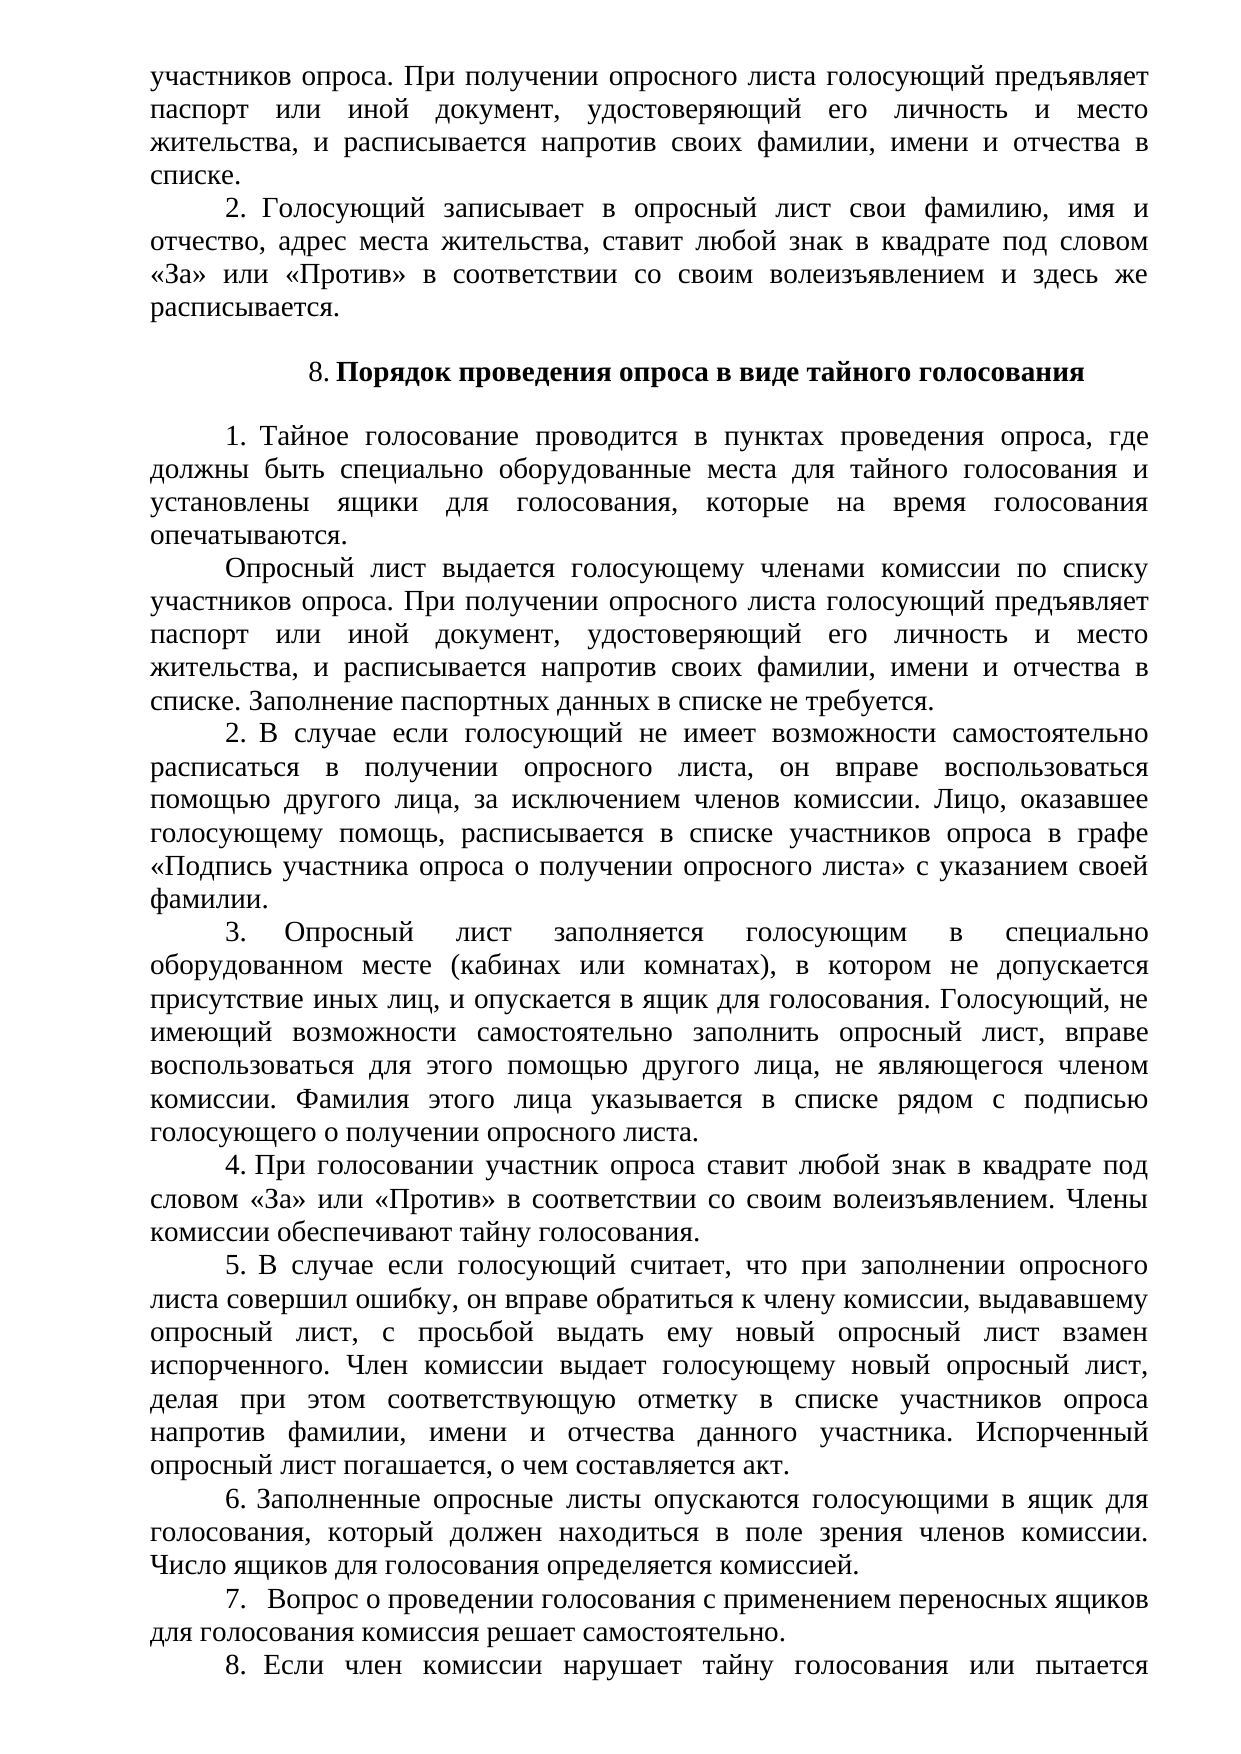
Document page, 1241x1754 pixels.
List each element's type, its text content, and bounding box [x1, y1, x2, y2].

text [150, 59, 1149, 191]
list Тайное голосование проводится в пунктах проведения опроса, где должны быть специально оборудованные места для тайного голосования и установлены ящики для голосования, которые на время голосования опечатываются. [150, 419, 1149, 551]
list Порядок проведения опроса в виде тайного голосования [308, 358, 1152, 387]
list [150, 1648, 1149, 1681]
list При голосовании участник опроса ставит любой знак в квадрате под словом «За» или «Против» в соответствии со своим волеизъявлением. Члены комиссии обеспечивают тайну голосования. [150, 1148, 1149, 1248]
text Опросный лист выдается голосующему членами комиссии по списку участников опроса. При получении опросного листа голосующий предъявляет паспорт или иной документ, удостоверяющий его личность и место жительства, и расписывается напротив своих фамилии, имени и отчества в списке. Заполнение паспортных данных в списке не требуется. [150, 551, 1149, 717]
list Вопрос о проведении голосования с применением переносных ящиков для голосования комиссия решает самостоятельно. [150, 1581, 1149, 1648]
list В случае если голосующий не имеет возможности самостоятельно расписаться в получении опросного листа, он вправе воспользоваться помощью другого лица, за исключением членов комиссии. Лицо, оказавшее голосующему помощь, расписывается в списке участников опроса в графе «Подпись участника опроса о получении опросного листа» с указанием своей фамилии. [150, 717, 1149, 915]
list Заполненные опросные листы опускаются голосующими в ящик для голосования, который должен находиться в поле зрения членов комиссии. Число ящиков для голосования определяется комиссией. [150, 1481, 1149, 1581]
list Голосующий записывает в опросный лист свои фамилию, имя и отчество, адрес места жительства, ставит любой знак в квадрате под словом «За» или «Против» в соответствии со своим волеизъявлением и здесь же расписывается. [150, 191, 1149, 323]
list Опросный лист заполняется голосующим в специально оборудованном месте (кабинах или комнатах), в котором не допускается присутствие иных лиц, и опускается в ящик для голосования. Голосующий, не имеющий возможности самостоятельно заполнить опросный лист, вправе воспользоваться для этого помощью другого лица, не являющегося членом комиссии. Фамилия этого лица указывается в списке рядом с подписью голосующего о получении опросного листа. [150, 915, 1149, 1148]
list В случае если голосующий считает, что при заполнении опросного листа совершил ошибку, он вправе обратиться к члену комиссии, выдававшему опросный лист, с просьбой выдать ему новый опросный лист взамен испорченного. Член комиссии выдает голосующему новый опросный лист, делая при этом соответствующую отметку в списке участников опроса напротив фамилии, имени и отчества данного участника. Испорченный опросный лист погашается, о чем составляется акт. [150, 1248, 1149, 1481]
